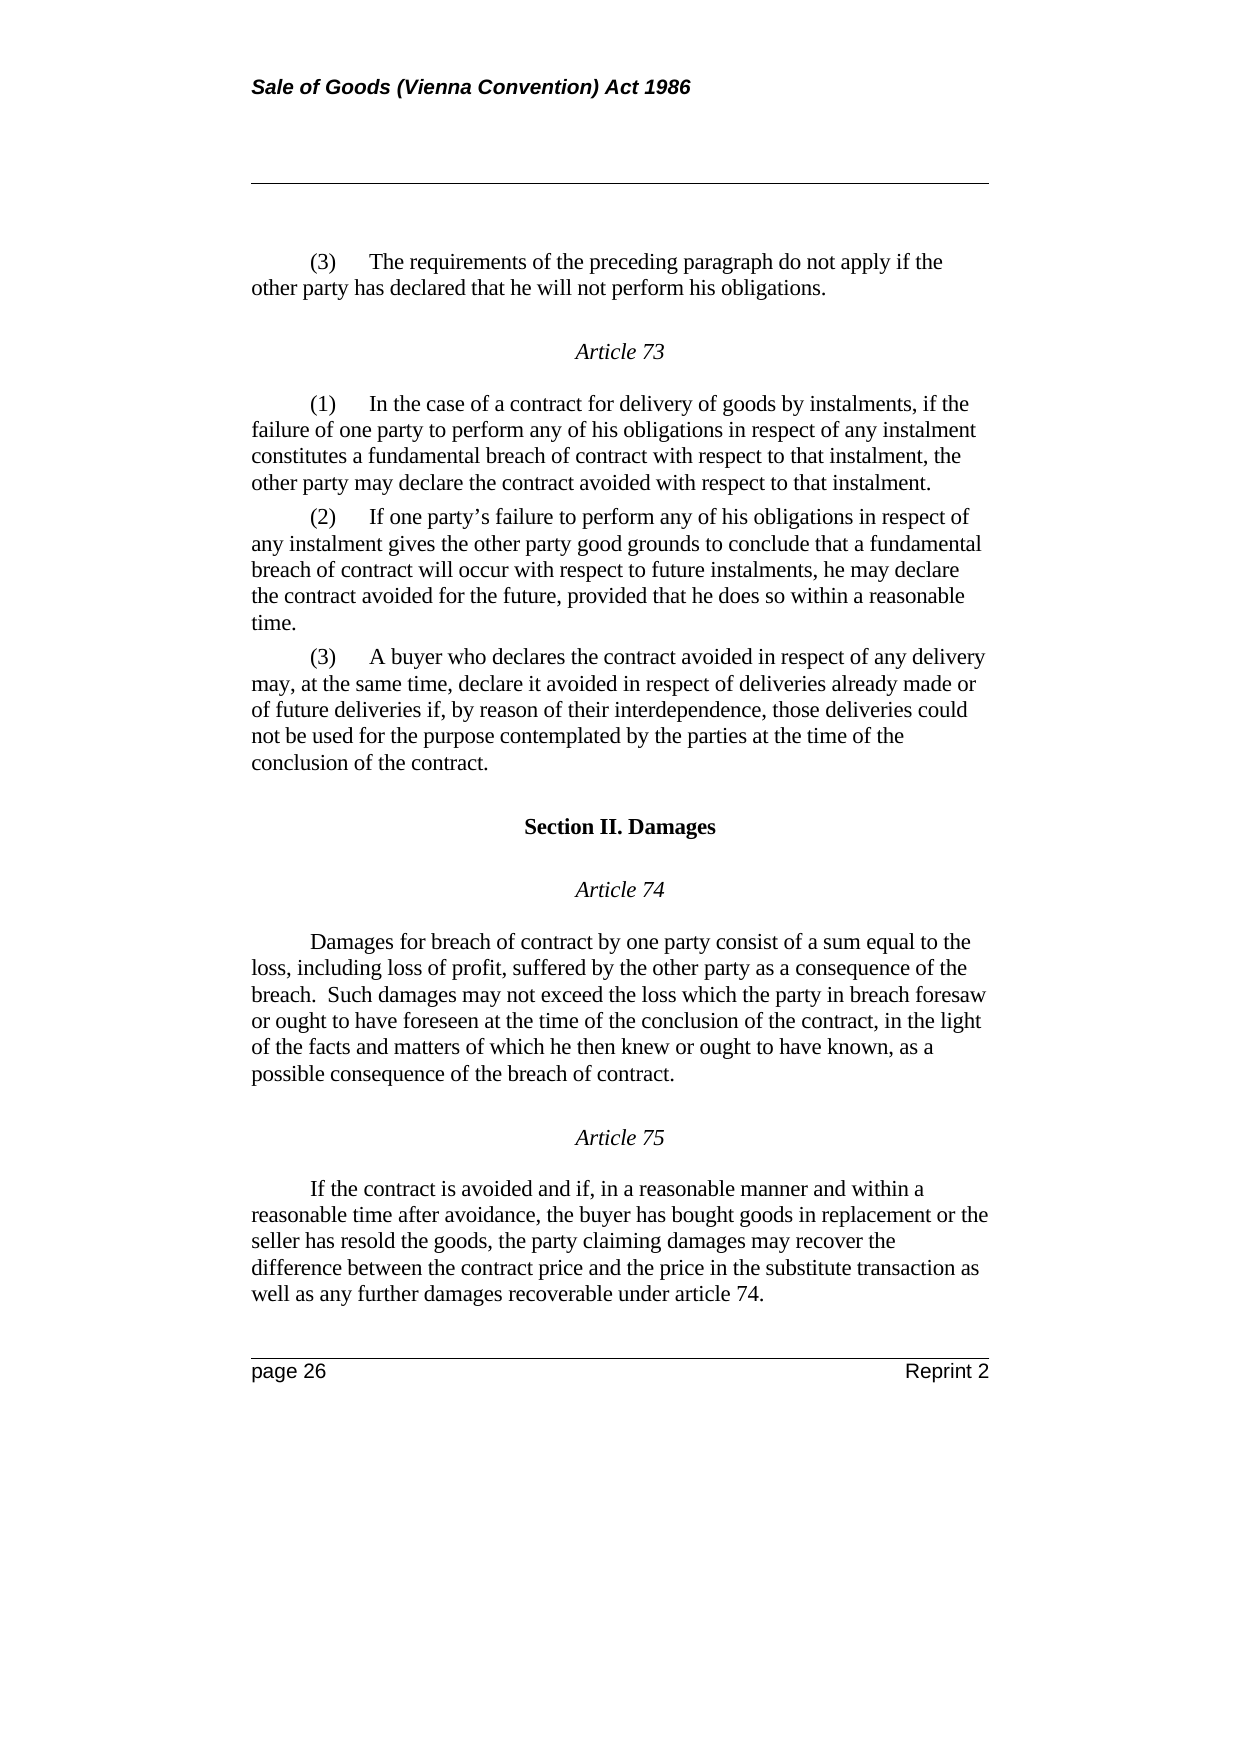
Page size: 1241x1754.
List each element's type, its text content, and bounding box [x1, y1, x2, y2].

text (3) A buyer who declares the contract avoided in respect of any delivery may, at the same time, declare it avoided in respect of deliveries already made or of future deliveries if, by reason of their interdependence, those deliveries could not be used for the purpose contemplated by the parties at the time of the conclusion of the contract. [251, 643, 989, 775]
text (2) If one party’s failure to perform any of his obligations in respect of any instalment gives the other party good grounds to conclude that a fundamental breach of contract will occur with respect to future instalments, he may declare the contract avoided for the future, provided that he does so within a reasonable time. [251, 503, 989, 635]
text Section II. Damages [251, 813, 989, 839]
text Damages for breach of contract by one party consist of a sum equal to the loss, including loss of profit, suffered by the other party as a consequence of the breach. Such damages may not exceed the loss which the party in breach foresaw or ought to have foreseen at the time of the conclusion of the contract, in the light of the facts and matters of which he then knew or ought to have known, as a possible consequence of the breach of contract. [251, 928, 989, 1086]
text (1) In the case of a contract for delivery of goods by instalments, if the failure of one party to perform any of his obligations in respect of any instalment constitutes a fundamental breach of contract with respect to that instalment, the other party may declare the contract avoided with respect to that instalment. [251, 389, 989, 495]
text Article 73 [251, 338, 989, 364]
text (3) The requirements of the preceding paragraph do not apply if the other party has declared that he will not perform his obligations. [251, 248, 989, 301]
text If the contract is avoided and if, in a reasonable manner and within a reasonable time after avoidance, the buyer has bought goods in replacement or the seller has resold the goods, the party claiming damages may recover the difference between the contract price and the price in the substitute transaction as well as any further damages recoverable under article 74. [251, 1175, 989, 1307]
text Article 75 [251, 1123, 989, 1150]
text Article 74 [251, 877, 989, 903]
